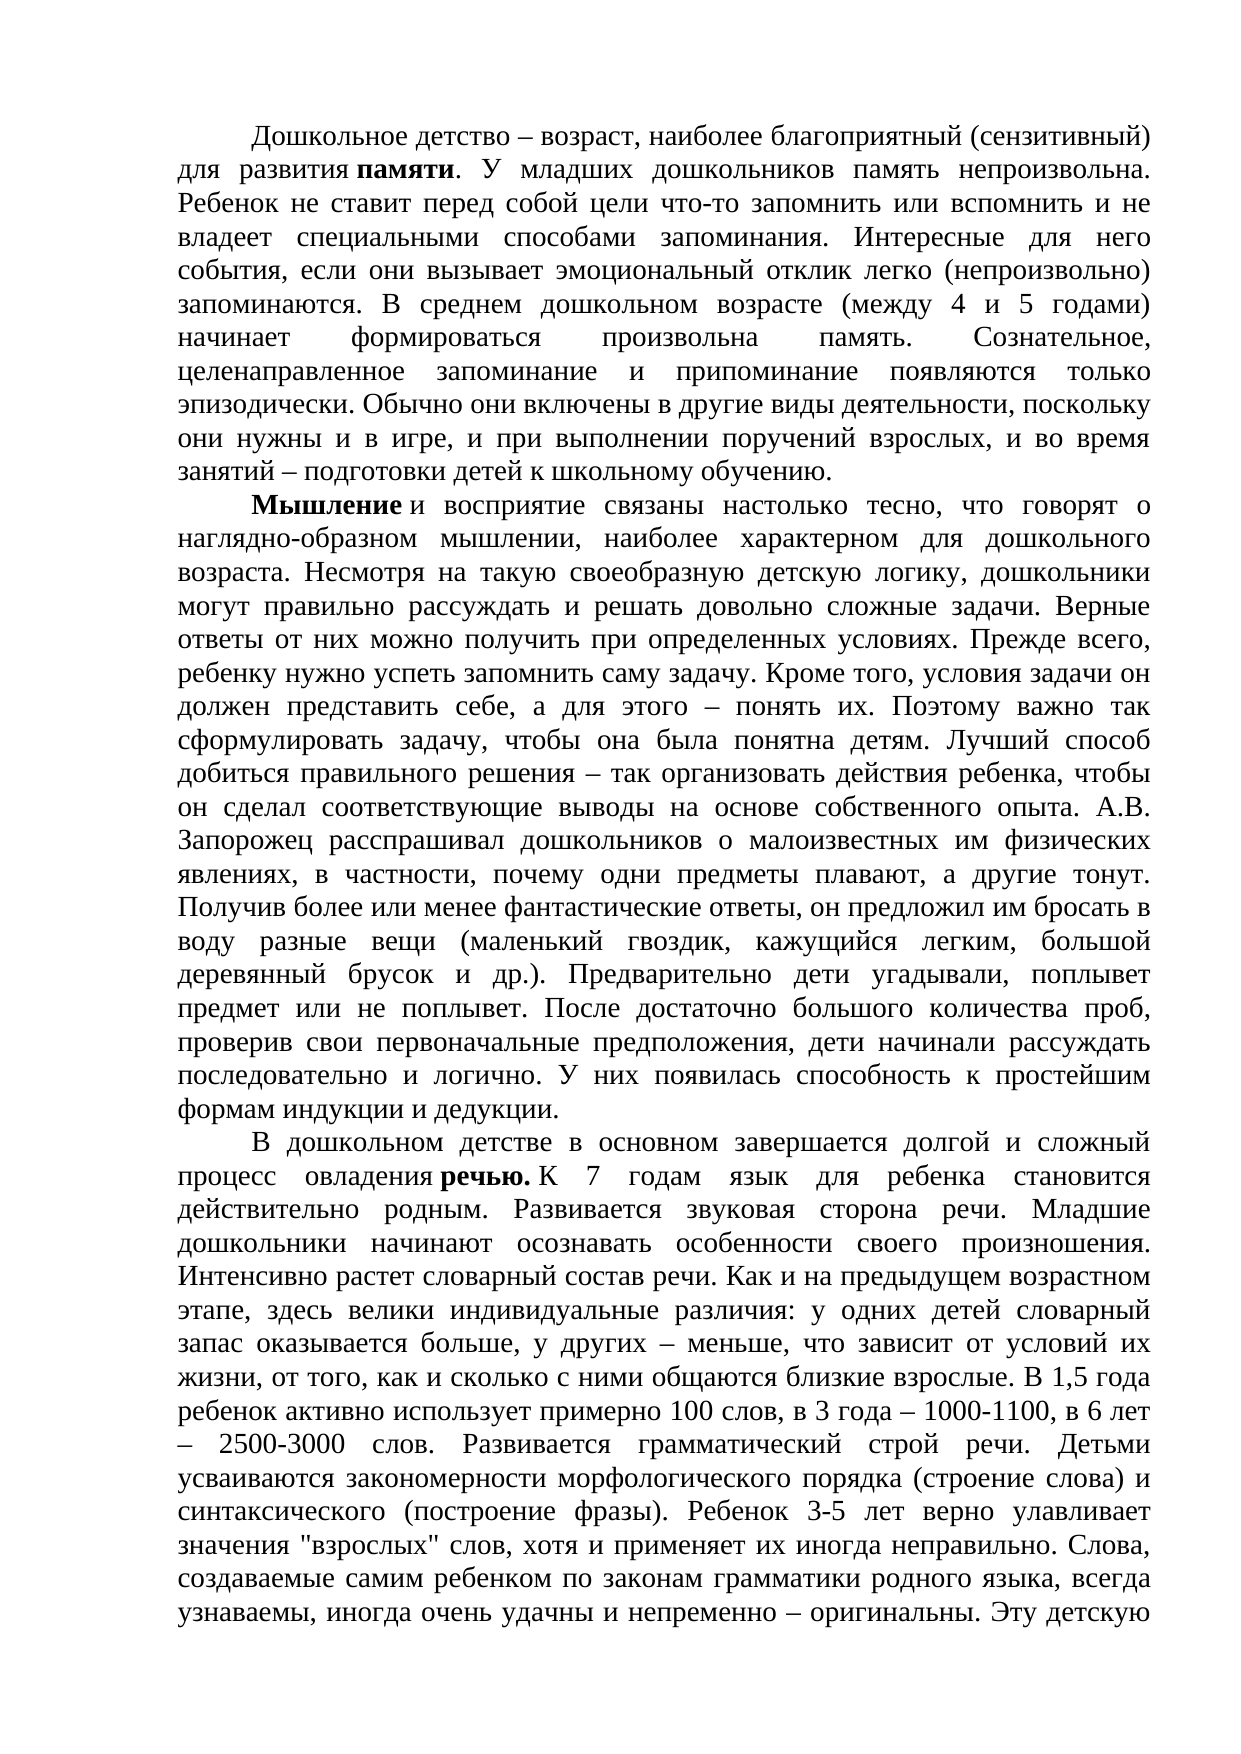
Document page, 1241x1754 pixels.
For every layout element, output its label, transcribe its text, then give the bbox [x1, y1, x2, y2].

text Дошкольное детство – возраст, наиболее благоприятный (сензитивный) для развития памяти. У младших дошкольников память непроизвольна. Ребенок не ставит перед собой цели что-то запомнить или вспомнить и не владеет специальными способами запоминания. Интересные для него события, если они вызывает эмоциональный отклик легко (непроизвольно) запоминаются. В среднем дошкольном возрасте (между 4 и 5 годами) начинает формироваться произвольна память. Сознательное, целенаправленное запоминание и припоминание появляются только эпизодически. Обычно они включены в другие виды деятельности, поскольку они нужны и в игре, и при выполнении поручений взрослых, и во время занятий – подготовки детей к школьному обучению. [177, 118, 1152, 487]
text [177, 1124, 1152, 1627]
text Мышление и восприятие связаны настолько тесно, что говорят о наглядно-образном мышлении, наиболее характерном для дошкольного возраста. Несмотря на такую своеобразную детскую логику, дошкольники могут правильно рассуждать и решать довольно сложные задачи. Верные ответы от них можно получить при определенных условиях. Прежде всего, ребенку нужно успеть запомнить саму задачу. Кроме того, условия задачи он должен представить себе, а для этого – понять их. Поэтому важно так сформулировать задачу, чтобы она была понятна детям. Лучший способ добиться правильного решения – так организовать действия ребенка, чтобы он сделал соответствующие выводы на основе собственного опыта. А.В. Запорожец расспрашивал дошкольников о малоизвестных им физических явлениях, в частности, почему одни предметы плавают, а другие тонут. Получив более или менее фантастические ответы, он предложил им бросать в воду разные вещи (маленький гвоздик, кажущийся легким, большой деревянный брусок и др.). Предварительно дети угадывали, поплывет предмет или не поплывет. После достаточно большого количества проб, проверив свои первоначальные предположения, дети начинали рассуждать последовательно и логично. У них появилась способность к простейшим формам индукции и дедукции. [177, 487, 1152, 1124]
